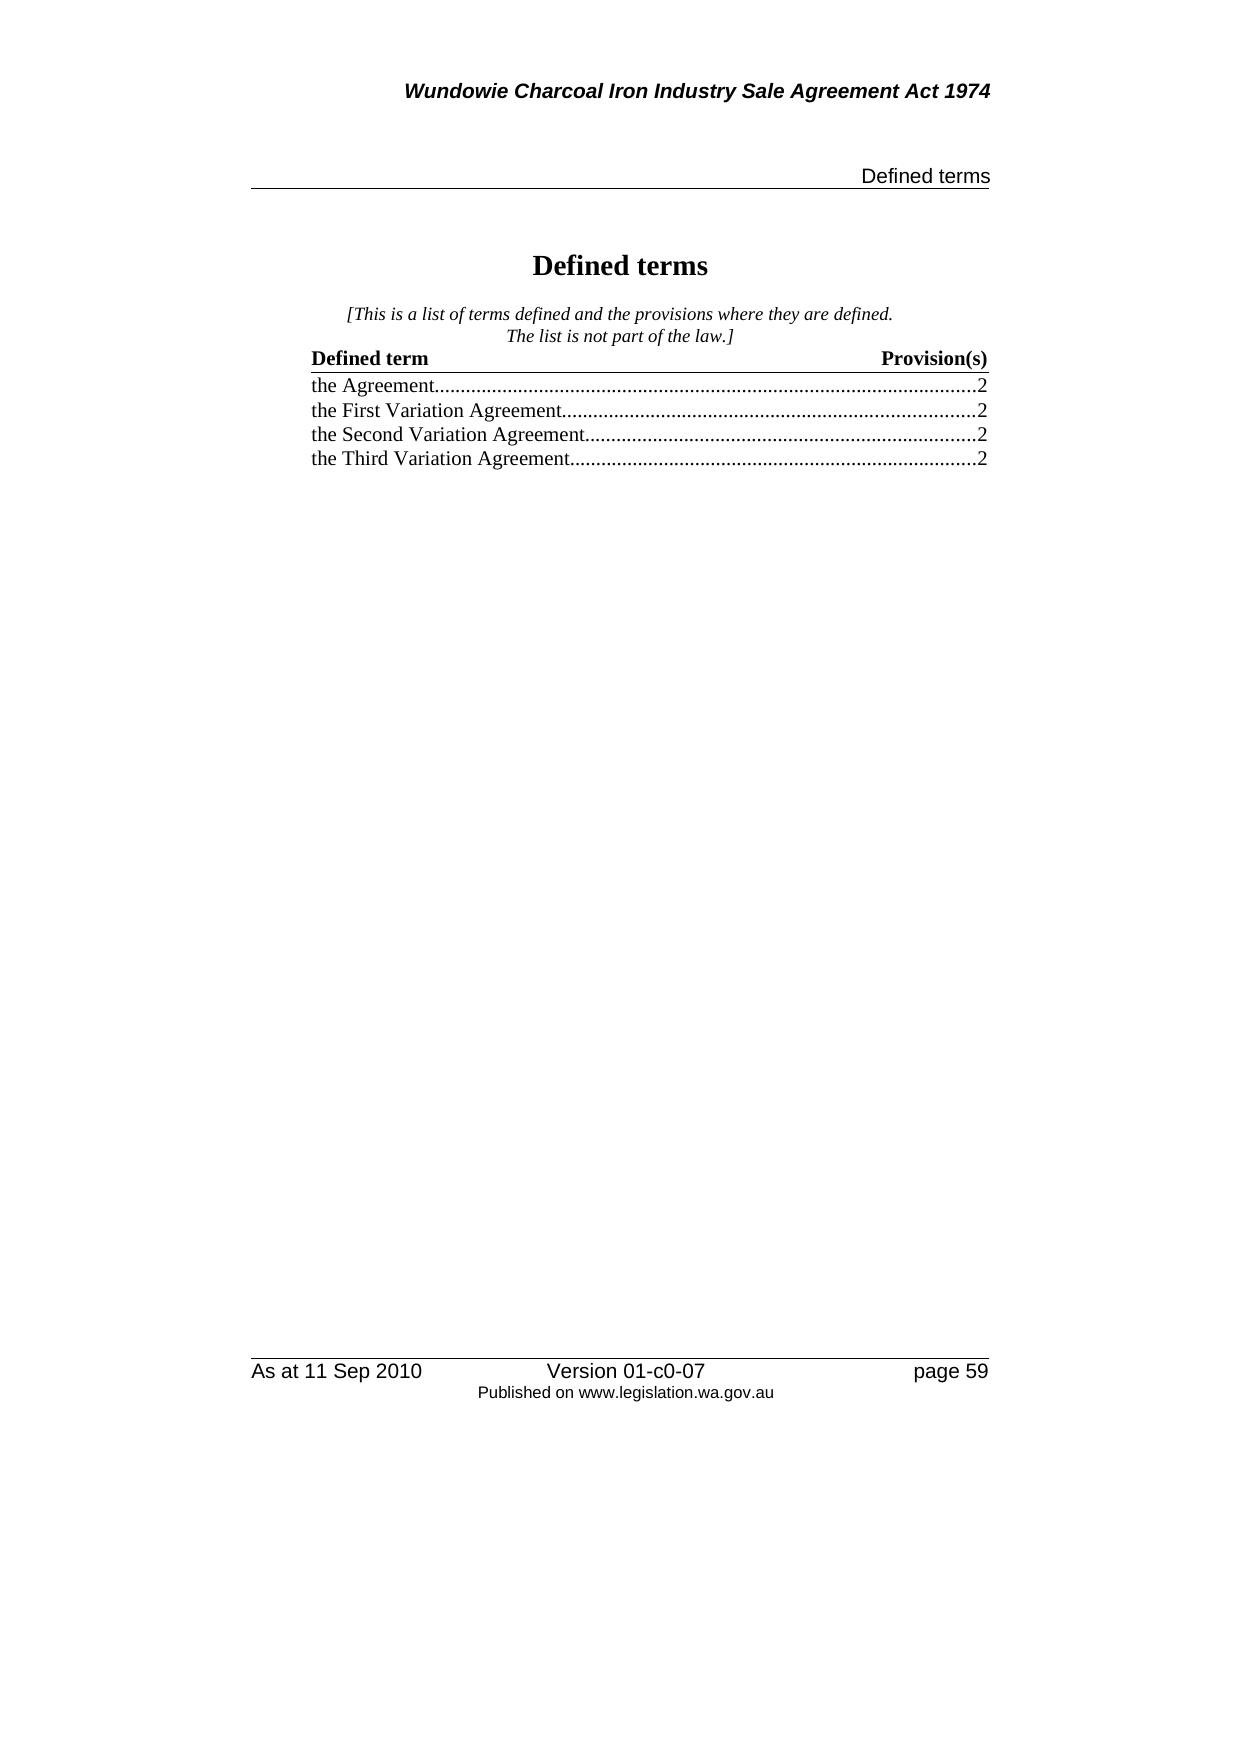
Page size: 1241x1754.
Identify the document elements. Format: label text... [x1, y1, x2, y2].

text the Agreement 2 [311, 373, 929, 397]
text the Third Variation Agreement 2 [311, 446, 929, 470]
subtitle Defined terms [251, 248, 989, 282]
text the Second Variation Agreement 2 [311, 422, 929, 446]
text Defined term Provision(s) [311, 346, 989, 372]
text the First Variation Agreement 2 [311, 397, 929, 422]
text [This is a list of terms defined and the provisions where they are defined. The list is not part of the law.] [339, 303, 901, 346]
